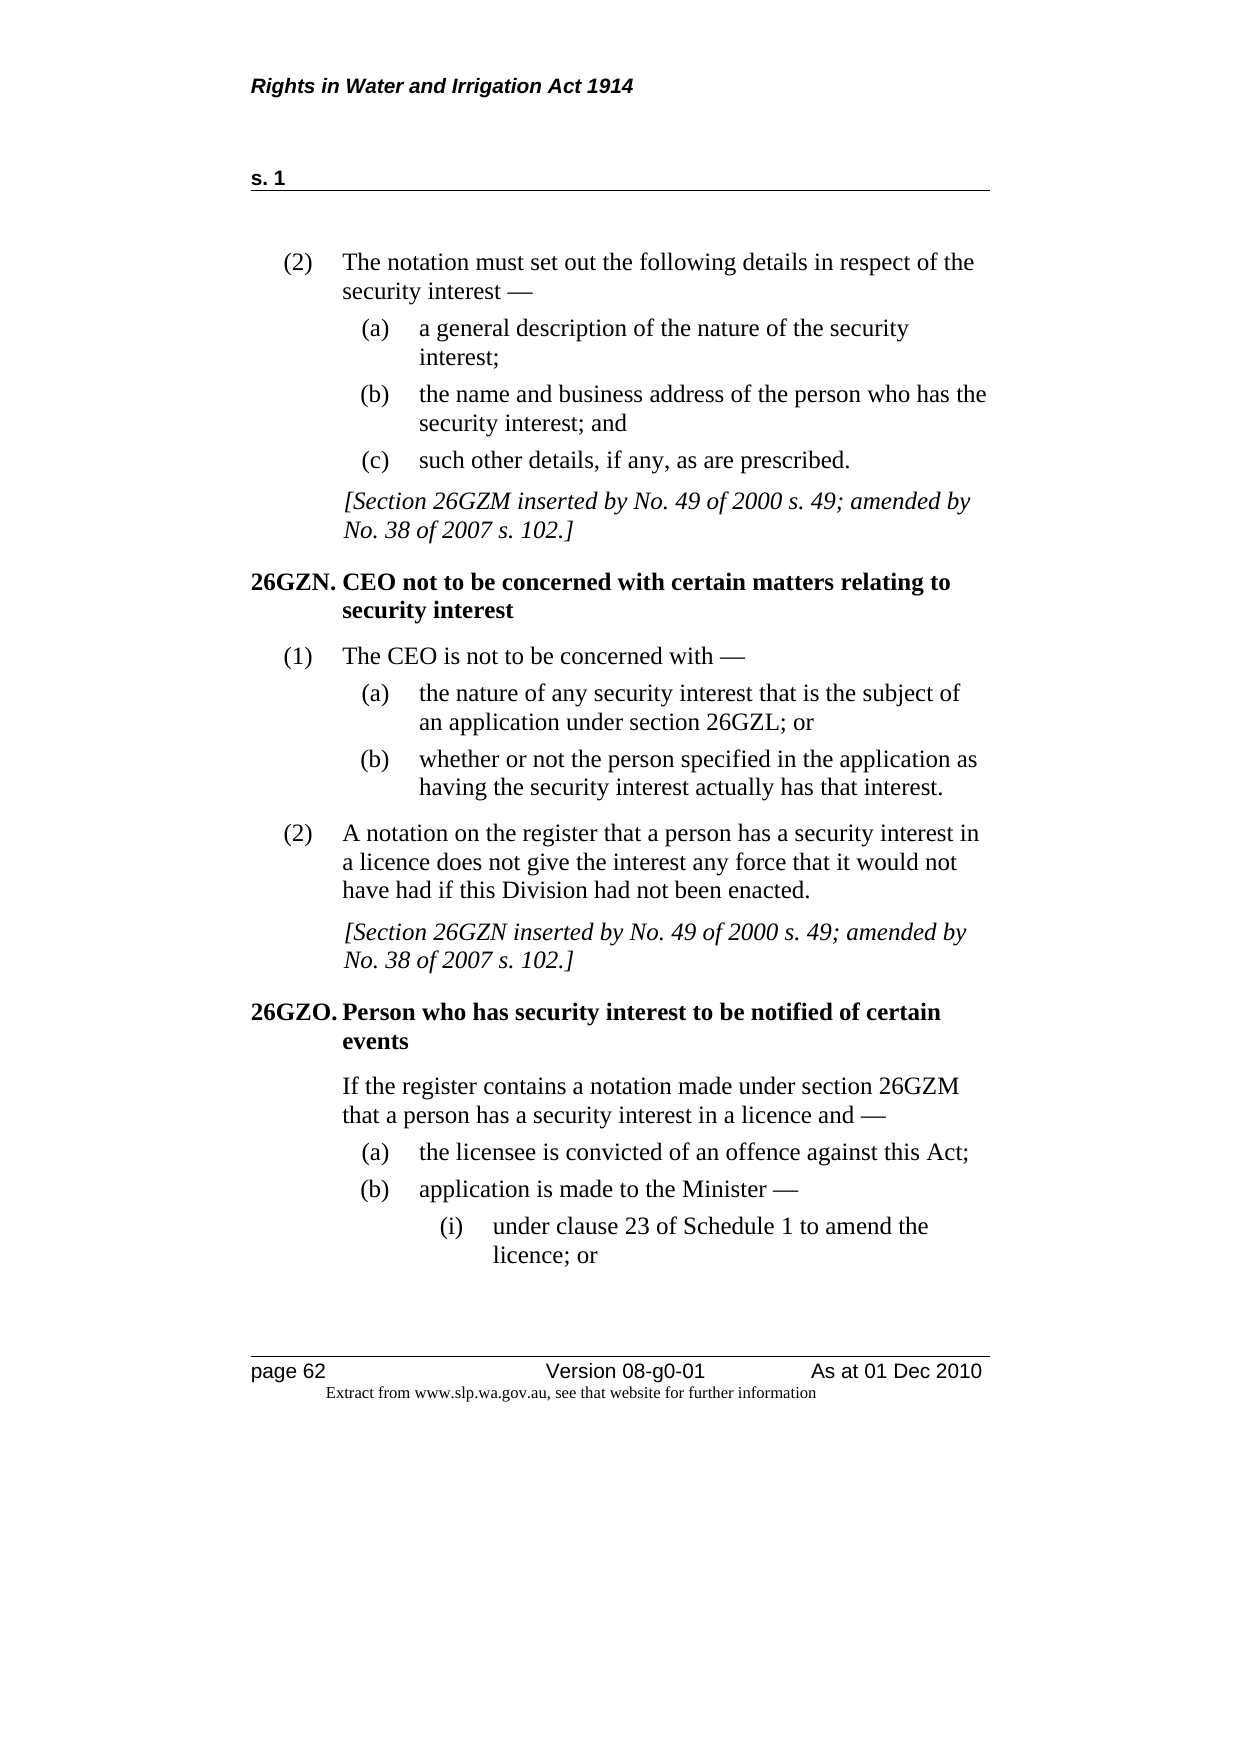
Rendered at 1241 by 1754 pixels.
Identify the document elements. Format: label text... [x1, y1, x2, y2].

text (c) such other details, if any, as are prescribed. [251, 445, 990, 474]
text (a) the licensee is convicted of an offence against this Act; [251, 1137, 990, 1166]
text (b) application is made to the Minister — [251, 1174, 990, 1203]
text (b) whether or not the person specified in the application as having the security interest actually has that interest. [251, 744, 990, 801]
text If the register contains a notation made under section 26GZM that a person has a security interest in a licence and — [251, 1071, 990, 1129]
text (i) under clause 23 of Schedule 1 to amend the licence; or [251, 1211, 990, 1269]
text (a) a general description of the nature of the security interest; [251, 313, 990, 371]
text (b) the name and business address of the person who has the security interest; and [251, 379, 990, 437]
text (2) The notation must set out the following details in respect of the security interest — [251, 247, 990, 305]
subtitle 26GZO. Person who has security interest to be notified of certain events [251, 997, 990, 1054]
text (2) A notation on the register that a person has a security interest in a licence does not give the interest any force that it would not have had if this Division had not been enacted. [251, 818, 990, 904]
text (1) The CEO is not to be concerned with — [251, 641, 990, 669]
text [Section 26GZM inserted by No. 49 of 2000 s. 49; amended by No. 38 of 2007 s. 102.] [251, 486, 990, 544]
text (a) the nature of any security interest that is the subject of an application under section 26GZL; or [251, 678, 990, 735]
text [Section 26GZN inserted by No. 49 of 2000 s. 49; amended by No. 38 of 2007 s. 102.] [251, 917, 990, 974]
subtitle 26GZN. CEO not to be concerned with certain matters relating to security interest [251, 567, 990, 624]
